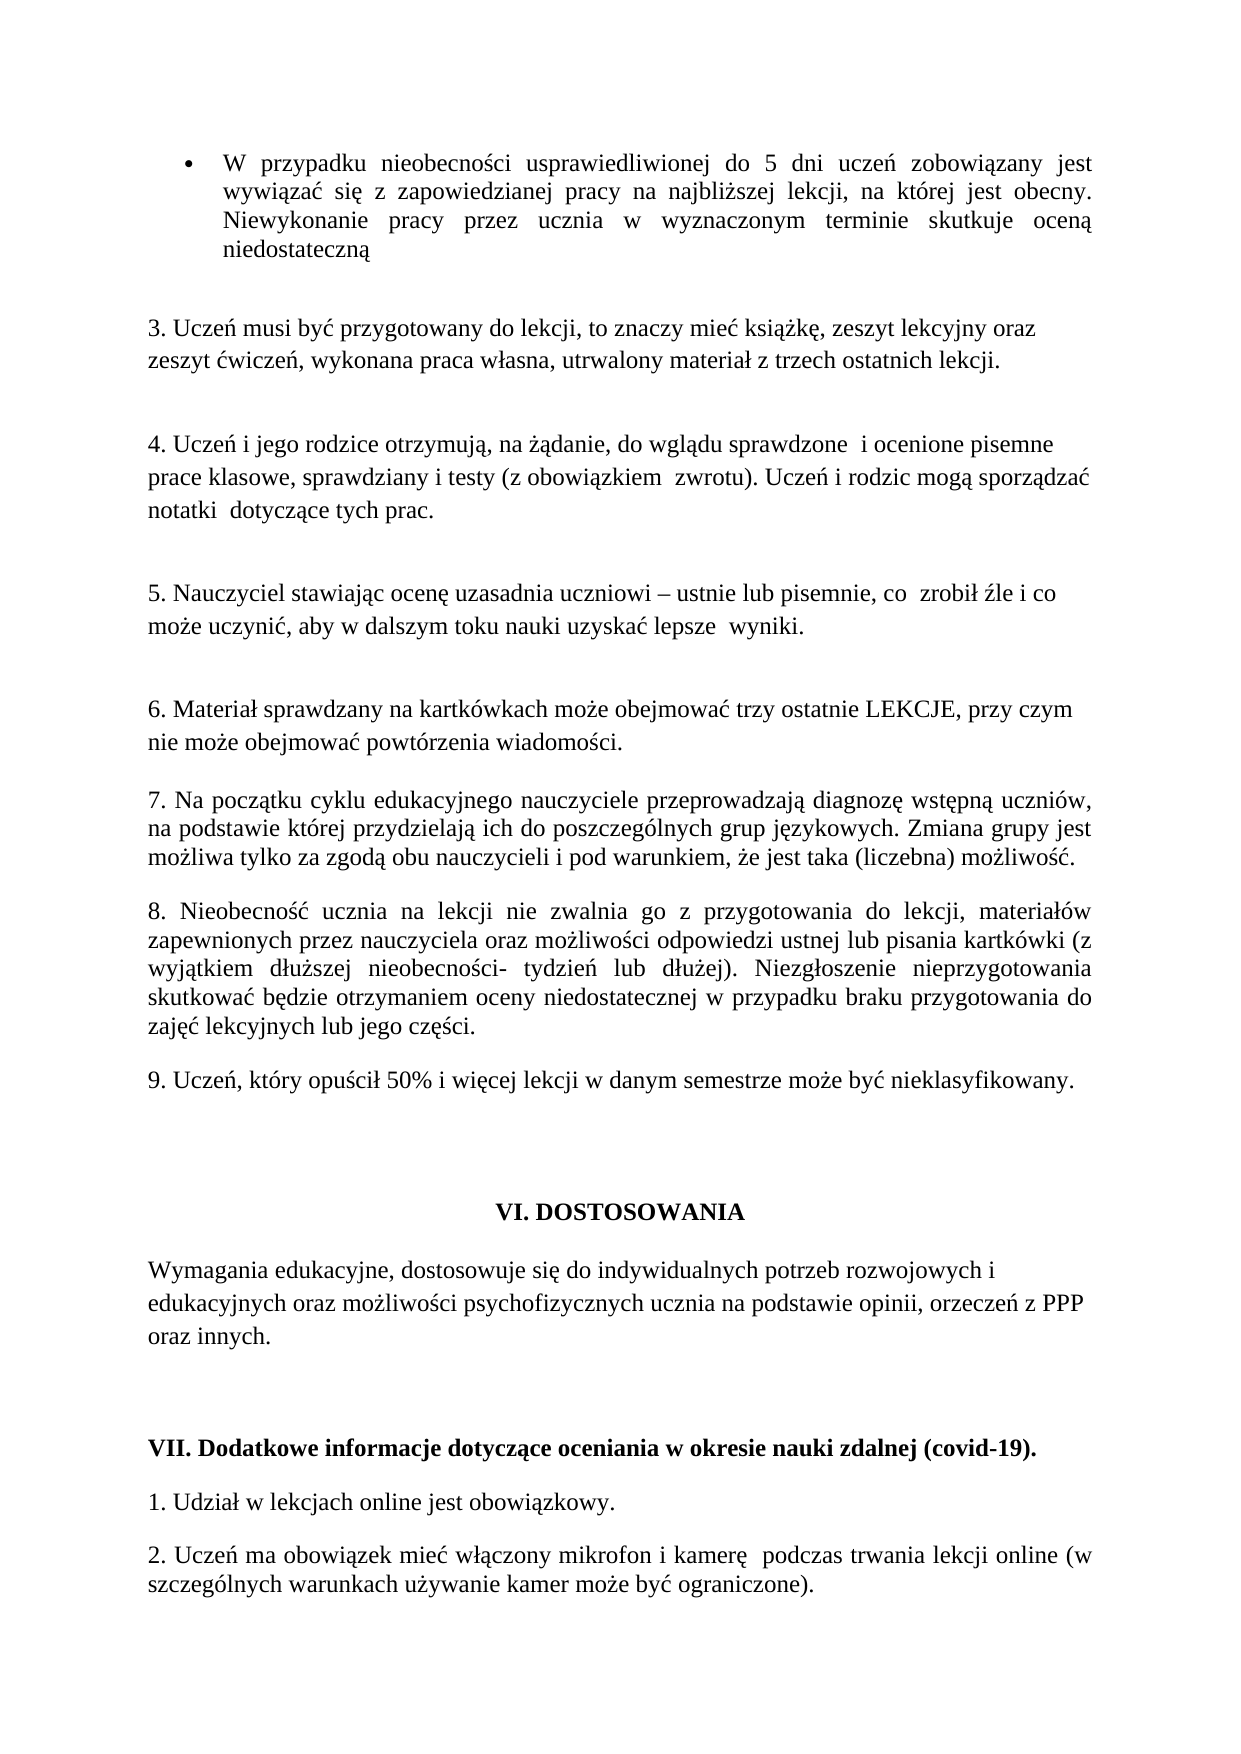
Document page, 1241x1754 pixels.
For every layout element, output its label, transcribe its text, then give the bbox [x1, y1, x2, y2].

text VI. DOSTOSOWANIA [148, 1197, 1093, 1226]
text 5. Nauczyciel stawiając ocenę uzasadnia uczniowi – ustnie lub pisemnie, co zrobił źle i co może uczynić, aby w dalszym toku nauki uzyskać lepsze wyniki. [148, 578, 1093, 639]
text 4. Uczeń i jego rodzice otrzymują, na żądanie, do wglądu sprawdzone i ocenione pisemne prace klasowe, sprawdziany i testy (z obowiązkiem zwrotu). Uczeń i rodzic mogą sporządzać notatki dotyczące tych prac. [148, 429, 1093, 523]
list W przypadku nieobecności usprawiedliwionej do 5 dni uczeń zobowiązany jest wywiązać się z zapowiedzianej pracy na najbliższej lekcji, na której jest obecny. Niewykonanie pracy przez ucznia w wyznaczonym terminie skutkuje oceną niedostateczną [185, 148, 1093, 263]
text 7. Na początku cyklu edukacyjnego nauczyciele przeprowadzają diagnozę wstępną uczniów, na podstawie której przydzielają ich do poszczególnych grup językowych. Zmiana grupy jest możliwa tylko za zgodą obu nauczycieli i pod warunkiem, że jest taka (liczebna) możliwość. [148, 785, 1093, 871]
text 3. Uczeń musi być przygotowany do lekcji, to znaczy mieć książkę, zeszyt lekcyjny oraz zeszyt ćwiczeń, wykonana praca własna, utrwalony materiał z trzech ostatnich lekcji. [148, 313, 1093, 374]
text 6. Materiał sprawdzany na kartkówkach może obejmować trzy ostatnie LEKCJE, przy czym nie może obejmować powtórzenia wiadomości. [148, 694, 1093, 756]
text 2. Uczeń ma obowiązek mieć włączony mikrofon i kamerę podczas trwania lekcji online (w szczególnych warunkach używanie kamer może być ograniczone). [148, 1541, 1093, 1598]
text 9. Uczeń, który opuścił 50% i więcej lekcji w danym semestrze może być nieklasyfikowany. [148, 1065, 1093, 1093]
text Wymagania edukacyjne, dostosowuje się do indywidualnych potrzeb rozwojowych i edukacyjnych oraz możliwości psychofizycznych ucznia na podstawie opinii, orzeczeń z PPP oraz innych. [148, 1255, 1093, 1350]
text 1. Udział w lekcjach online jest obowiązkowy. [148, 1487, 1093, 1516]
text 8. Nieobecność ucznia na lekcji nie zwalnia go z przygotowania do lekcji, materiałów zapewnionych przez nauczyciela oraz możliwości odpowiedzi ustnej lub pisania kartkówki (z wyjątkiem dłuższej nieobecności- tydzień lub dłużej). Niezgłoszenie nieprzygotowania skutkować będzie otrzymaniem oceny niedostatecznej w przypadku braku przygotowania do zajęć lekcyjnych lub jego części. [148, 896, 1093, 1040]
text VII. Dodatkowe informacje dotyczące oceniania w okresie nauki zdalnej (covid-19). [148, 1433, 1093, 1462]
